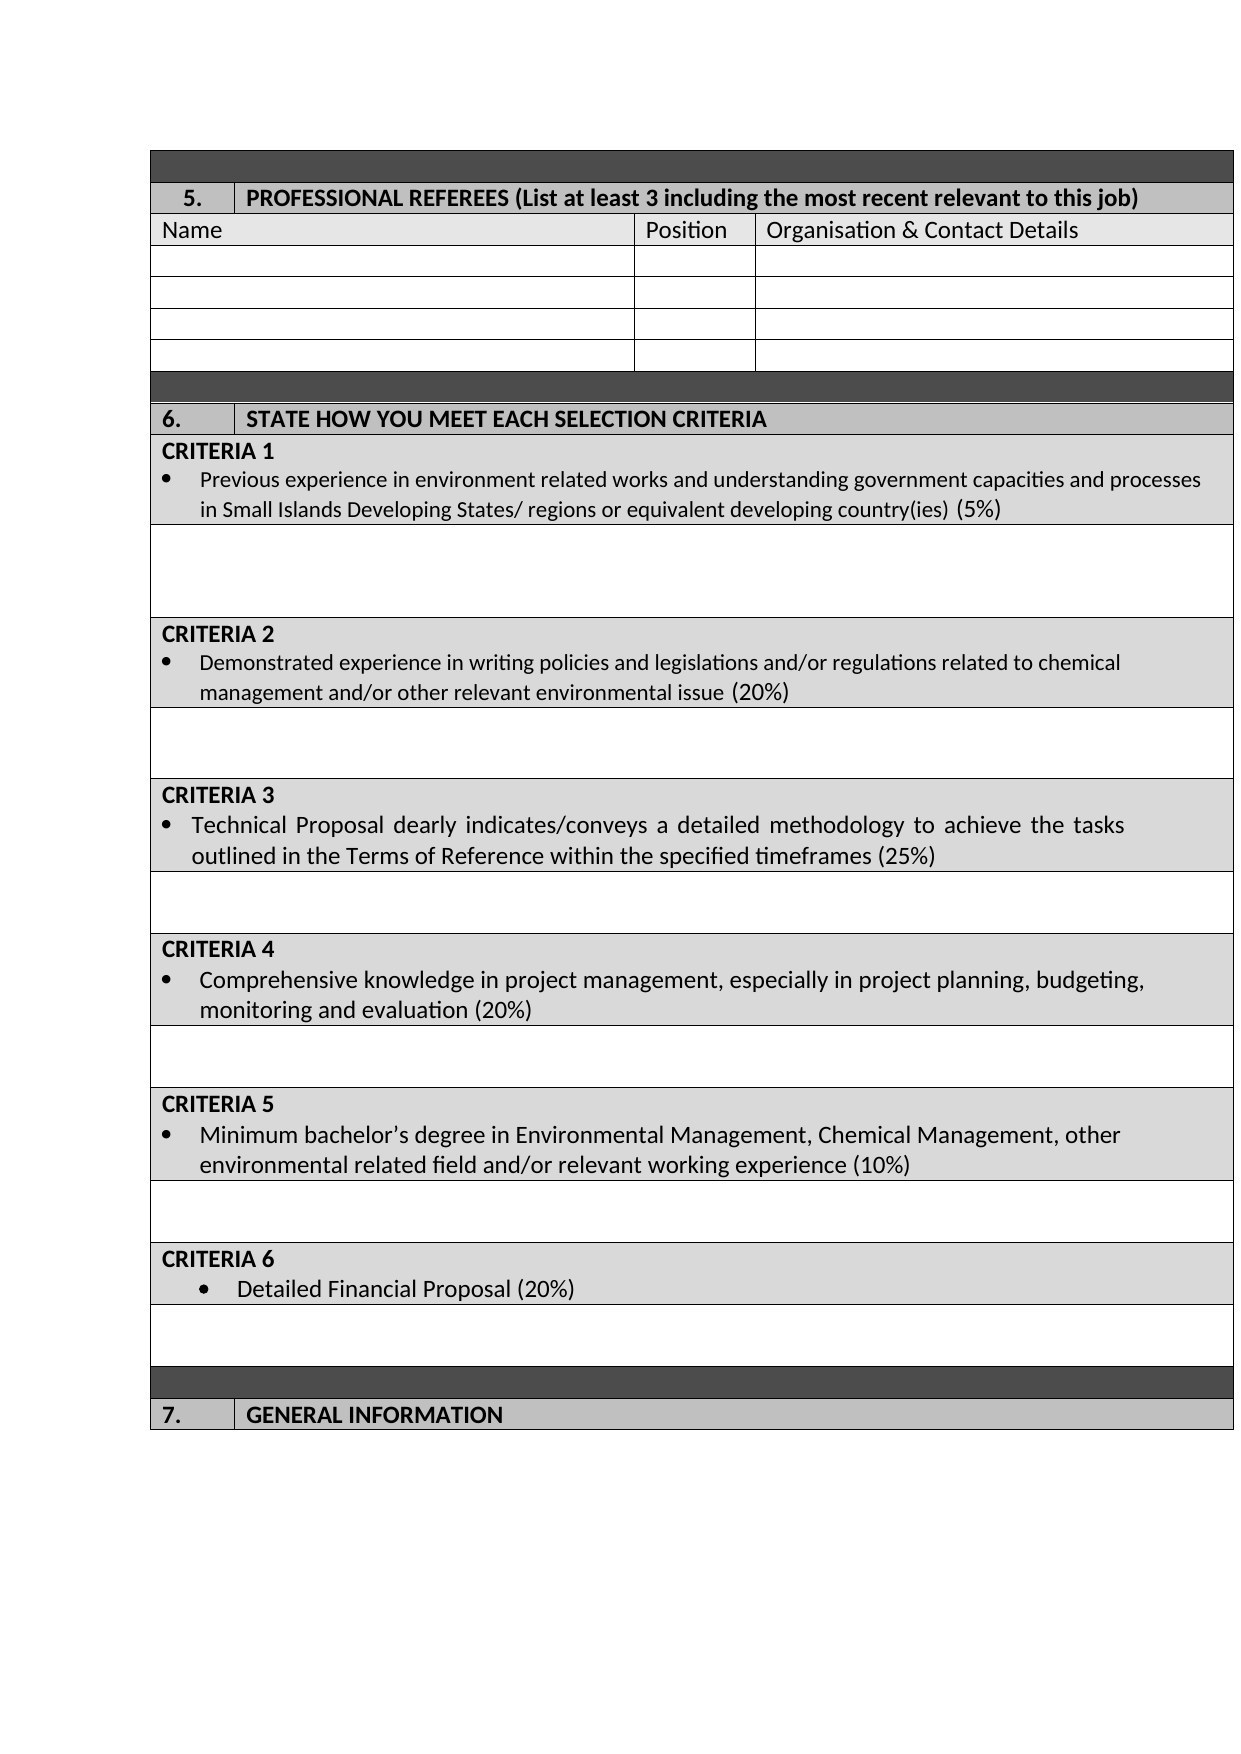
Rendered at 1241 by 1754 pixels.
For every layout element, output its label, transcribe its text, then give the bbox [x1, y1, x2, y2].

table_cell Organisation & Contact Details [756, 214, 1233, 245]
table_cell 5. [151, 183, 234, 213]
table_cell [151, 1367, 1233, 1398]
table_cell 7. [151, 1399, 234, 1429]
table_cell CRITERIA 5 Minimum bachelor’s degree in Environmental Management, Chemical Management, other environmental related field and/or relevant working experience (10%) [151, 1088, 1233, 1180]
table_cell [151, 1181, 1233, 1242]
table_cell [151, 309, 634, 339]
table_cell CRITERIA 3 Technical Proposal dearly indicates/conveys a detailed methodology to achieve the tasks outlined in the Terms of Reference within the specified timeframes (25%) [151, 779, 1233, 871]
table_cell [151, 246, 634, 276]
table_cell PROFESSIONAL REFEREES (List at least 3 including the most recent relevant to this job) [235, 183, 1233, 213]
table_cell CRITERIA 2 Demonstrated experience in writing policies and legislations and/or regulations related to chemical management and/or other relevant environmental issue (20%) [151, 618, 1233, 707]
table_cell [756, 340, 1233, 371]
table_cell CRITERIA 1 Previous experience in environment related works and understanding government capacities and processes in Small Islands Developing States/ regions or equivalent developing country(ies) (5%) [151, 435, 1233, 524]
table_cell [635, 246, 755, 276]
table_cell [151, 151, 1233, 182]
table_cell GENERAL INFORMATION [235, 1399, 1233, 1429]
table_cell [151, 872, 1233, 933]
table_cell [756, 309, 1233, 339]
table_cell CRITERIA 4 Comprehensive knowledge in project management, especially in project planning, budgeting, monitoring and evaluation (20%) [151, 934, 1233, 1025]
table_cell 6. [151, 404, 234, 434]
table_cell STATE HOW YOU MEET EACH SELECTION CRITERIA [235, 404, 1233, 434]
table_cell [151, 525, 1233, 617]
table_cell Position [635, 214, 755, 245]
table_cell [151, 1026, 1233, 1087]
table_cell [635, 277, 755, 308]
table_cell [756, 277, 1233, 308]
table_cell [151, 708, 1233, 778]
table_cell CRITERIA 6 Detailed Financial Proposal (20%) [151, 1243, 1233, 1304]
table_cell [151, 372, 1233, 402]
table_cell [151, 1305, 1233, 1366]
table_cell Name [151, 214, 634, 245]
table_cell [635, 340, 755, 371]
table_cell [151, 277, 634, 308]
table_cell [756, 246, 1233, 276]
table_cell [635, 309, 755, 339]
table_cell [151, 340, 634, 371]
